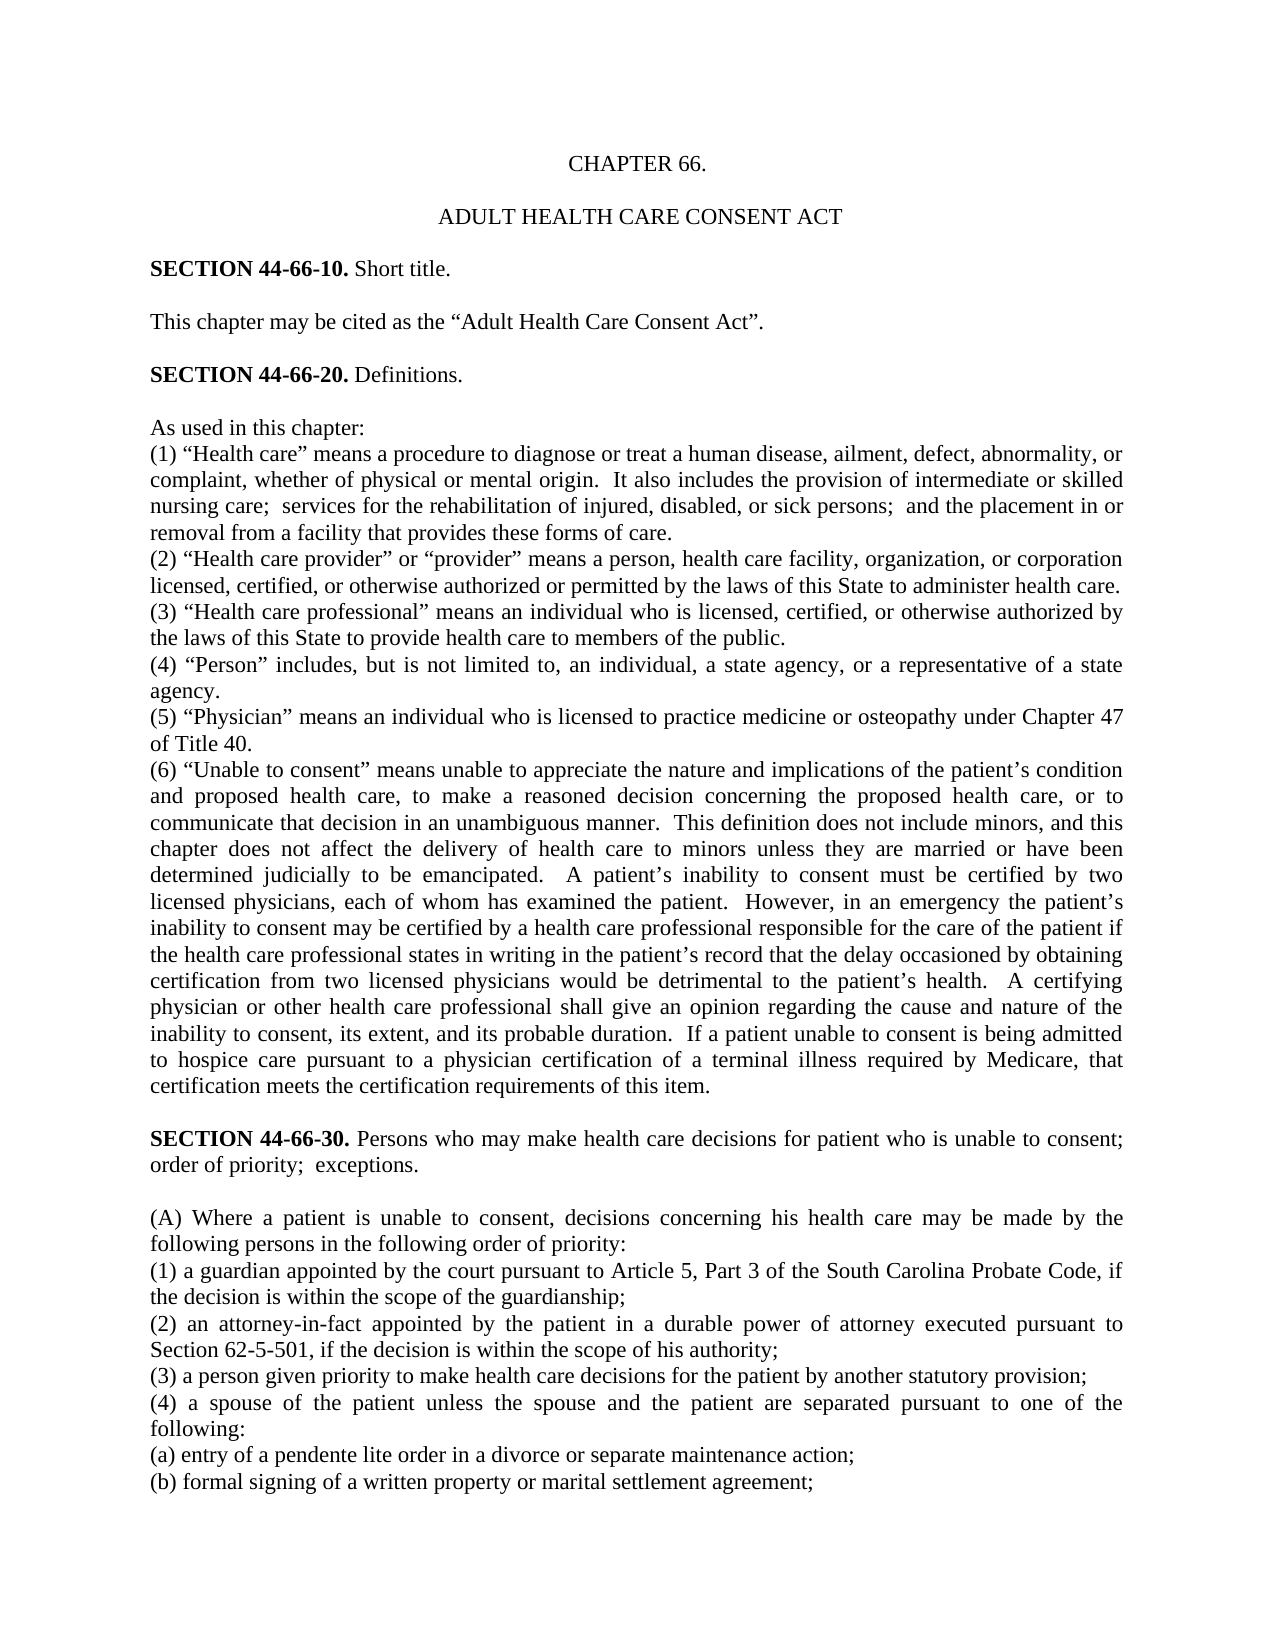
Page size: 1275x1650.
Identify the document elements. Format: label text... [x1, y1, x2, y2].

text (3) a person given priority to make health care decisions for the patient by another statutory provision; [150, 1362, 1125, 1389]
text This chapter may be cited as the “Adult Health Care Consent Act”. [150, 308, 1125, 334]
text (3) “Health care professional” means an individual who is licensed, certified, or otherwise authorized by the laws of this State to provide health care to members of the public. [150, 598, 1125, 651]
text ADULT HEALTH CARE CONSENT ACT [150, 203, 1125, 229]
text SECTION 44-66-30. Persons who may make health care decisions for patient who is unable to consent; order of priority; exceptions. [150, 1125, 1125, 1178]
text (4) a spouse of the patient unless the spouse and the patient are separated pursuant to one of the following: [150, 1389, 1125, 1441]
text (A) Where a patient is unable to consent, decisions concerning his health care may be made by the following persons in the following order of priority: [150, 1204, 1125, 1257]
text (2) “Health care provider” or “provider” means a person, health care facility, organization, or corporation licensed, certified, or otherwise authorized or permitted by the laws of this State to administer health care. [150, 545, 1125, 598]
text (5) “Physician” means an individual who is licensed to practice medicine or osteopathy under Chapter 47 of Title 40. [150, 703, 1125, 756]
text (2) an attorney-in-fact appointed by the patient in a durable power of attorney executed pursuant to Section 62-5-501, if the decision is within the scope of his authority; [150, 1309, 1125, 1362]
text (b) formal signing of a written property or marital settlement agreement; [150, 1468, 1125, 1494]
text (a) entry of a pendente lite order in a divorce or separate maintenance action; [150, 1441, 1125, 1468]
text (6) “Unable to consent” means unable to appreciate the nature and implications of the patient’s condition and proposed health care, to make a reasoned decision concerning the proposed health care, or to communicate that decision in an unambiguous manner. This definition does not include minors, and this chapter does not affect the delivery of health care to minors unless they are married or have been determined judicially to be emancipated. A patient’s inability to consent must be certified by two licensed physicians, each of whom has examined the patient. However, in an emergency the patient’s inability to consent may be certified by a health care professional responsible for the care of the patient if the health care professional states in writing in the patient’s record that the delay occasioned by obtaining certification from two licensed physicians would be detrimental to the patient’s health. A certifying physician or other health care professional shall give an opinion regarding the cause and nature of the inability to consent, its extent, and its probable duration. If a patient unable to consent is being admitted to hospice care pursuant to a physician certification of a terminal illness required by Medicare, that certification meets the certification requirements of this item. [150, 756, 1125, 1099]
text CHAPTER 66. [150, 150, 1125, 176]
text (4) “Person” includes, but is not limited to, an individual, a state agency, or a representative of a state agency. [150, 651, 1125, 703]
text (1) “Health care” means a procedure to diagnose or treat a human disease, ailment, defect, abnormality, or complaint, whether of physical or mental origin. It also includes the provision of intermediate or skilled nursing care; services for the rehabilitation of injured, disabled, or sick persons; and the placement in or removal from a facility that provides these forms of care. [150, 440, 1125, 545]
text SECTION 44-66-10. Short title. [150, 255, 1125, 282]
text As used in this chapter: [150, 413, 1125, 440]
text (1) a guardian appointed by the court pursuant to Article 5, Part 3 of the South Carolina Probate Code, if the decision is within the scope of the guardianship; [150, 1257, 1125, 1309]
text SECTION 44-66-20. Definitions. [150, 361, 1125, 387]
